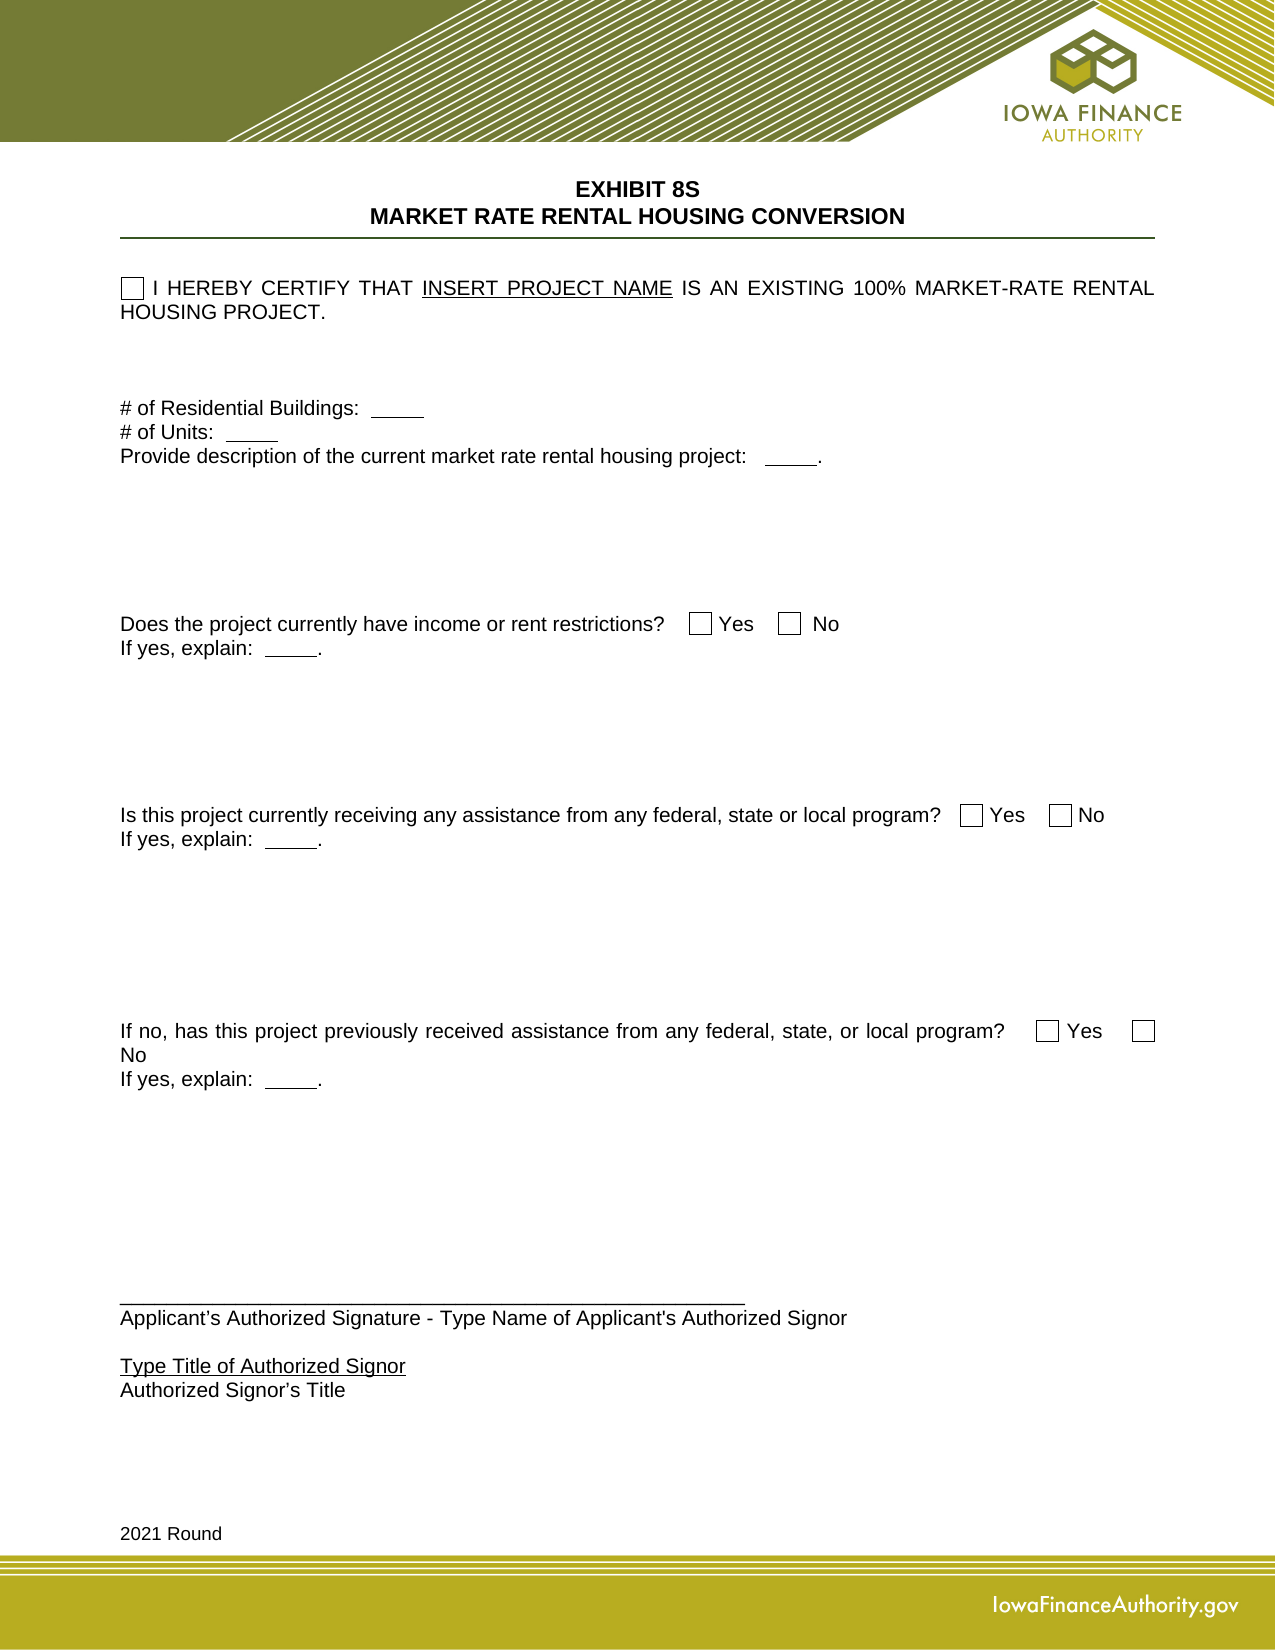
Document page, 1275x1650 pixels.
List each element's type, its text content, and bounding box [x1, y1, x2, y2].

text ______________________________________________________ [120, 1282, 1155, 1306]
text Does the project currently have income or rent restrictions? Yes No [120, 611, 1155, 635]
text Authorized Signor’s Title [120, 1378, 1155, 1402]
text Provide description of the current market rate rental housing project: . [120, 444, 1155, 468]
text Applicant’s Authorized Signature - Type Name of Applicant's Authorized Signor [120, 1306, 1155, 1330]
text If yes, explain: . [120, 1067, 1155, 1091]
picture [0, 1555, 1275, 1650]
text # of Units: [120, 420, 1155, 444]
text If yes, explain: . [120, 827, 1155, 851]
text Type Title of Authorized Signor [120, 1354, 1155, 1378]
picture [0, 0, 1275, 142]
title EXHIBIT 8S [120, 176, 1155, 203]
text # of Residential Buildings: [120, 396, 1155, 420]
title MARKET RATE RENTAL HOUSING CONVERSION [120, 203, 1155, 237]
text I HEREBY CERTIFY THAT INSERT PROJECT NAME IS AN EXISTING 100% MARKET-RATE RENTAL HOUSING PROJECT. [120, 276, 1155, 324]
text Is this project currently receiving any assistance from any federal, state or local program? Yes No [120, 803, 1155, 827]
text If no, has this project previously received assistance from any federal, state, or local program? Yes No [120, 1019, 1155, 1067]
text If yes, explain: . [120, 635, 1155, 659]
